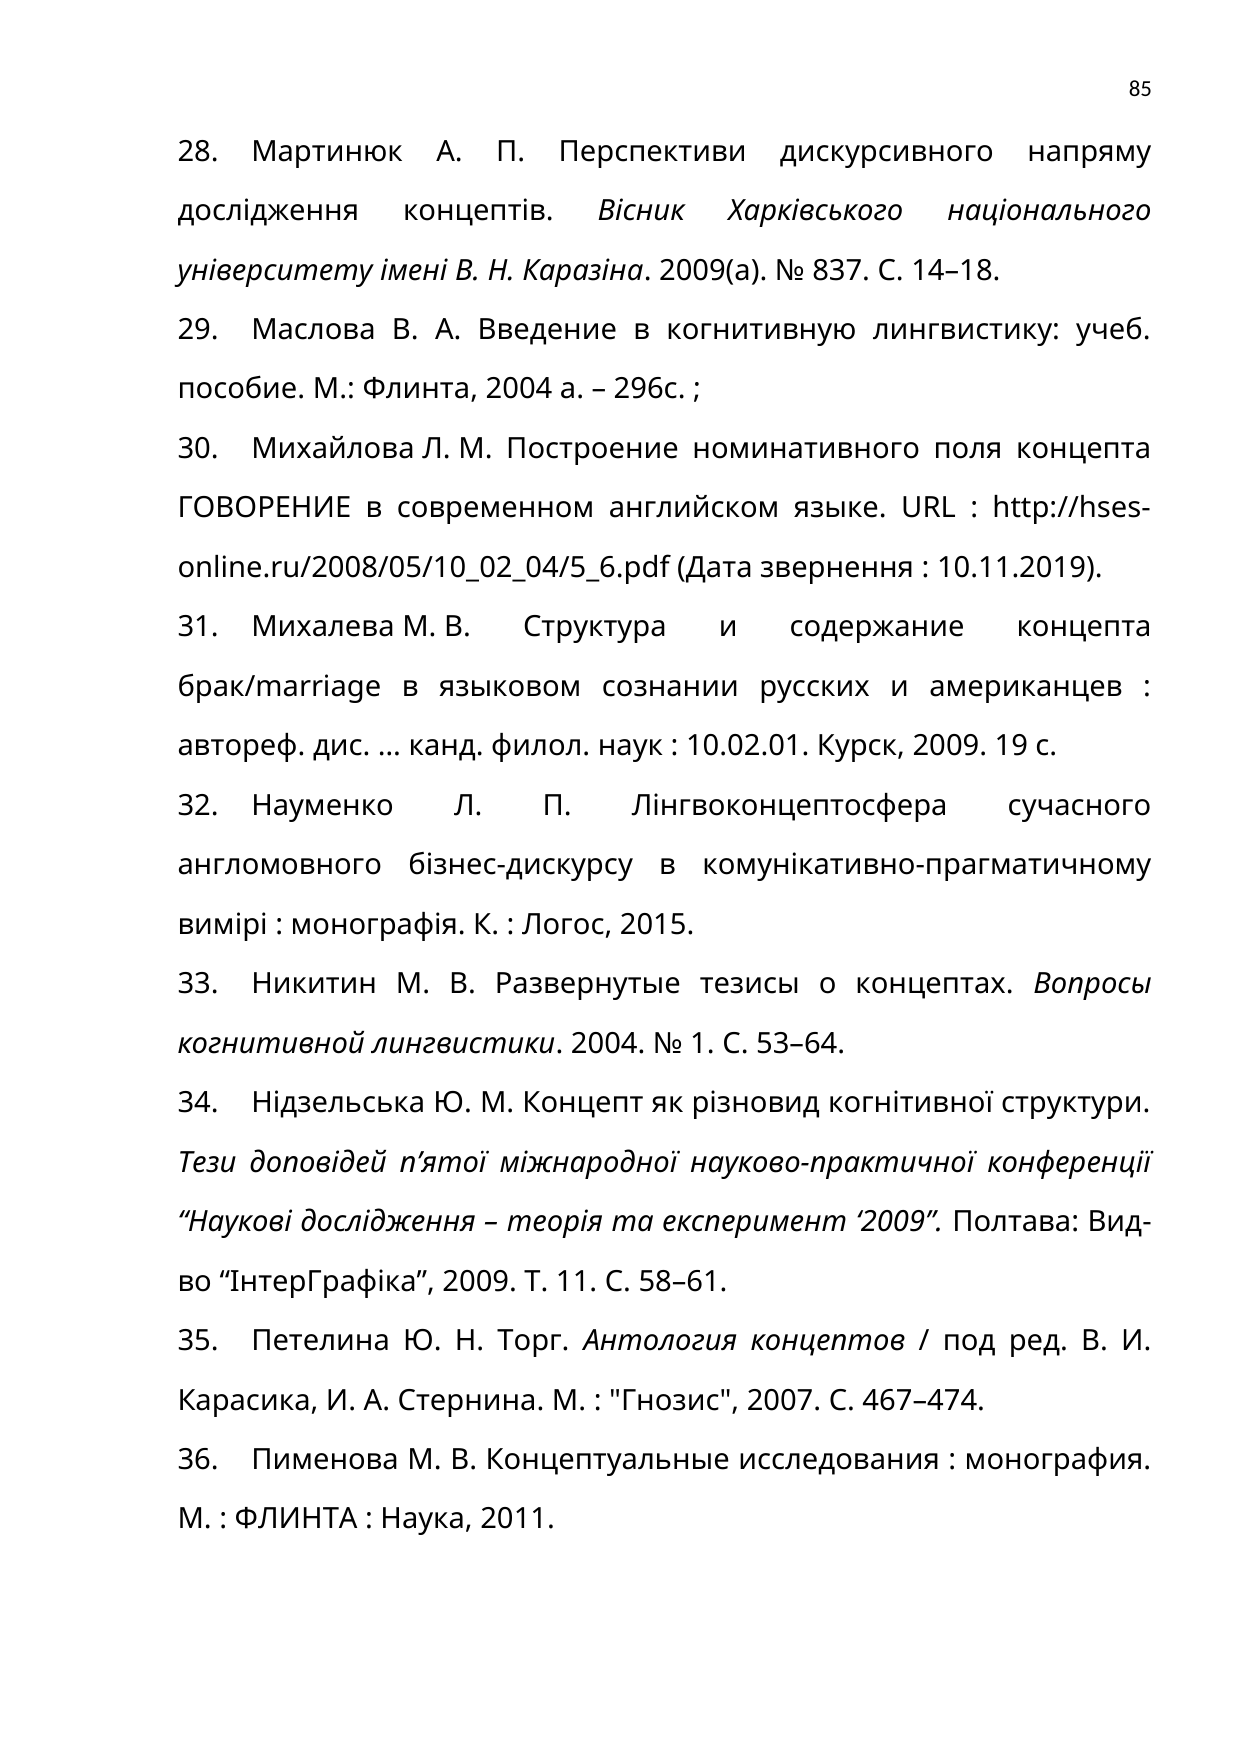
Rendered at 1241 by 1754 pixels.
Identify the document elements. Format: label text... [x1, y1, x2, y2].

list Михалева М. В. Структура и содержание концепта брак/marriage в языковом сознании русских и американцев : автореф. дис. … канд. филол. наук : 10.02.01. Курск, 2009. 19 c. [177, 606, 1152, 764]
list Нідзельська Ю. М. Концепт як різновид когнітивної структури. Тези доповідей п’ятої міжнародної науково-практичної конференції “Наукові дослідження – теорія та експеримент ‘2009”. Полтава: Вид-во “ІнтерГрафіка”, 2009. Т. 11. С. 58–61. [177, 1081, 1152, 1299]
list Михайлова Л. М. Построение номинативного поля концепта ГОВОРЕНИЕ в современном английском языке. URL : http://hses-online.ru/2008/05/10_02_04/5_6.pdf (Дата звернення : 10.11.2019). [177, 427, 1152, 586]
list Пименова М. В. Концептуальные исследования : монография. М. : ФЛИНТА : Наука, 2011. [177, 1438, 1152, 1537]
list Никитин М. В. Развернутые тезисы о концептах. Вопросы когнитивной лингвистики. 2004. № 1. С. 53–64. [177, 962, 1152, 1062]
list Мартинюк А. П. Перспективи дискурсивного напряму дослідження концептів. Вісник Харківського національного університету імені В. Н. Каразіна. 2009(а). № 837. С. 14–18. [177, 130, 1152, 288]
list Науменко Л. П. Лінгвоконцептосфера сучасного англомовного бізнес-дискурсу в комунікативно-прагматичному вимірі : монографія. К. : Логос, 2015. [177, 784, 1152, 943]
list Маслова В. А. Введение в когнитивную лингвистику: учеб. пособие. М.: Флинта, 2004 а. – 296с. ; [177, 308, 1152, 407]
list Петелина Ю. Н. Торг. Антология концептов / под ред. В. И. Карасика, И. А. Стернина. М. : "Гнозис", 2007. С. 467–474. [177, 1319, 1152, 1418]
